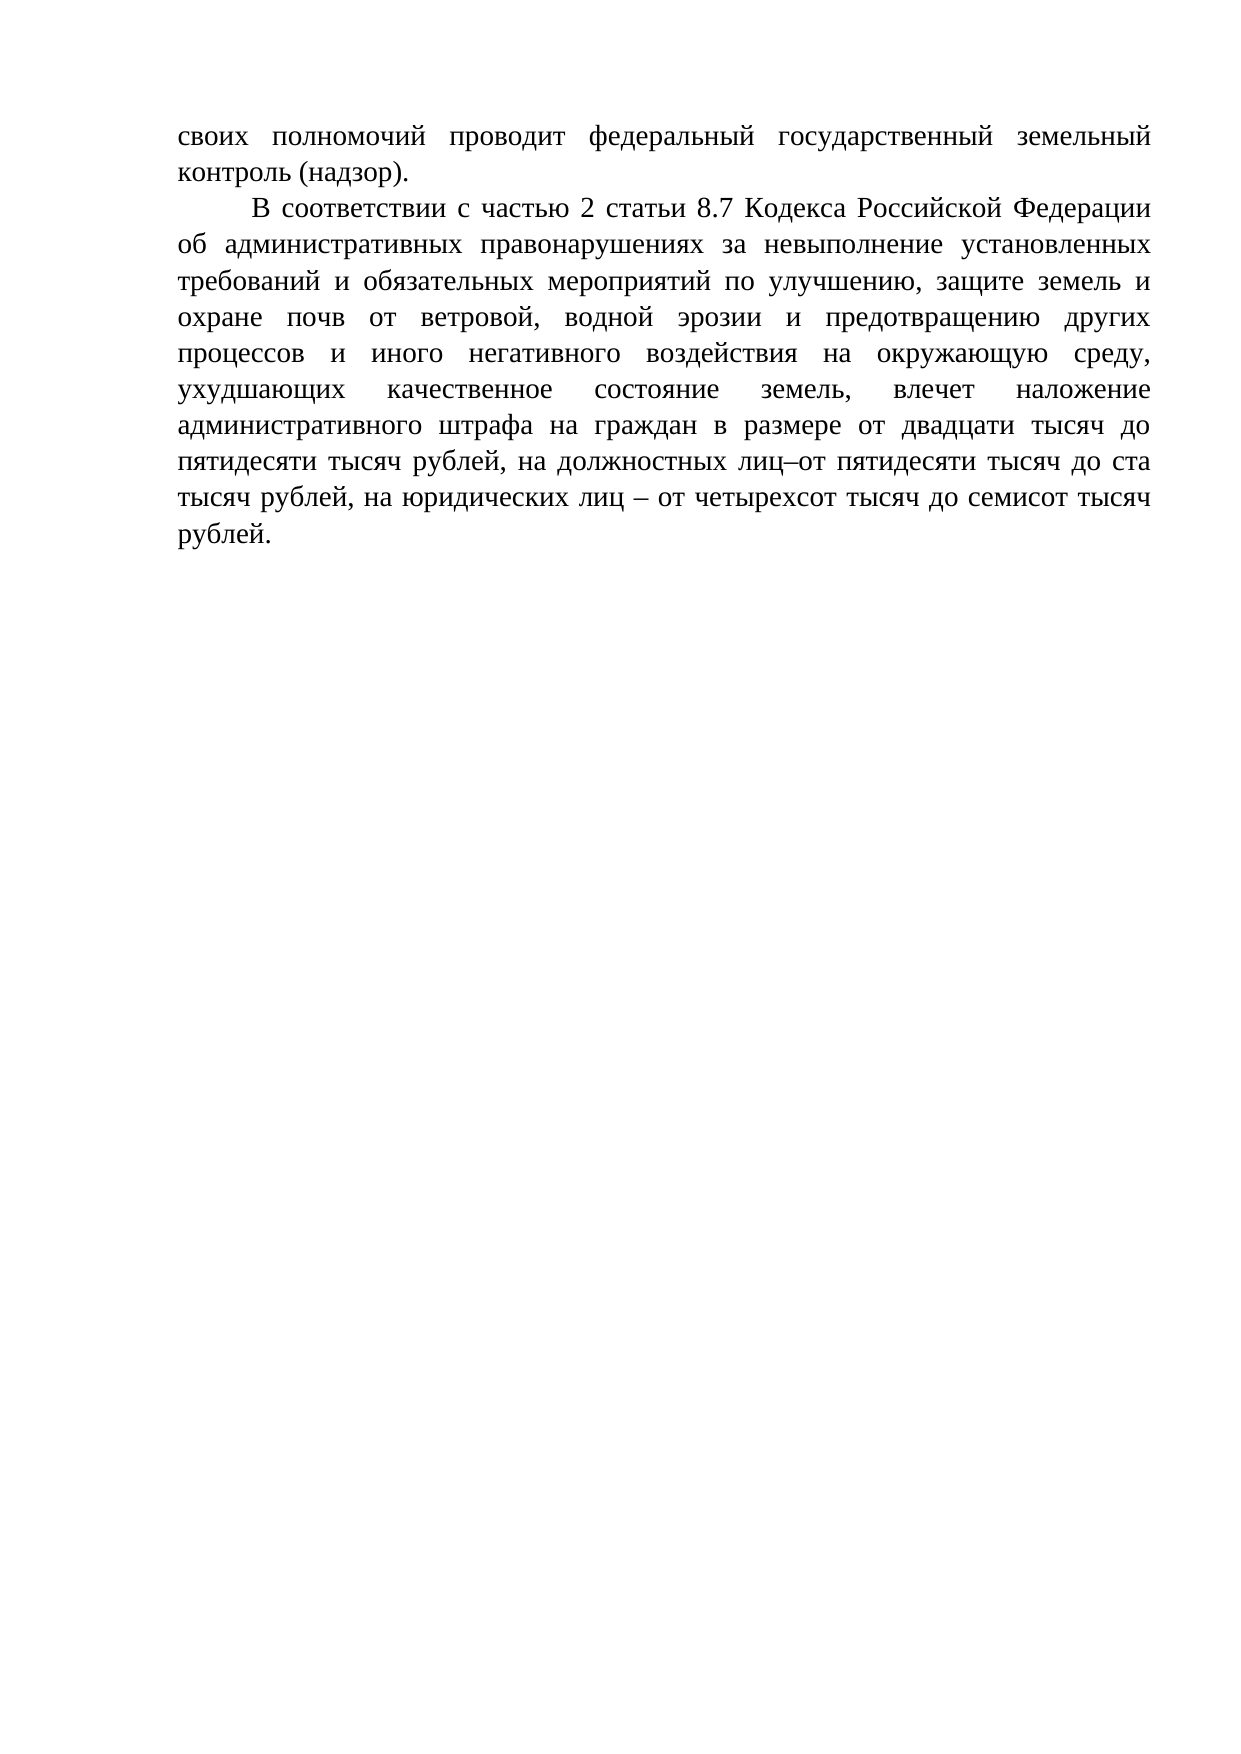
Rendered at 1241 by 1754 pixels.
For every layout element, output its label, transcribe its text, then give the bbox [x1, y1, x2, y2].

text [177, 118, 1152, 188]
text В соответствии с частью 2 статьи 8.7 Кодекса Российской Федерации об административных правонарушениях за невыполнение установленных требований и обязательных мероприятий по улучшению, защите земель и охране почв от ветровой, водной эрозии и предотвращению других процессов и иного негативного воздействия на окружающую среду, ухудшающих качественное состояние земель, влечет наложение административного штрафа на граждан в размере от двадцати тысяч до пятидесяти тысяч рублей, на должностных лиц–от пятидесяти тысяч до ста тысяч рублей, на юридических лиц – от четырехсот тысяч до семисот тысяч рублей. [177, 190, 1152, 549]
